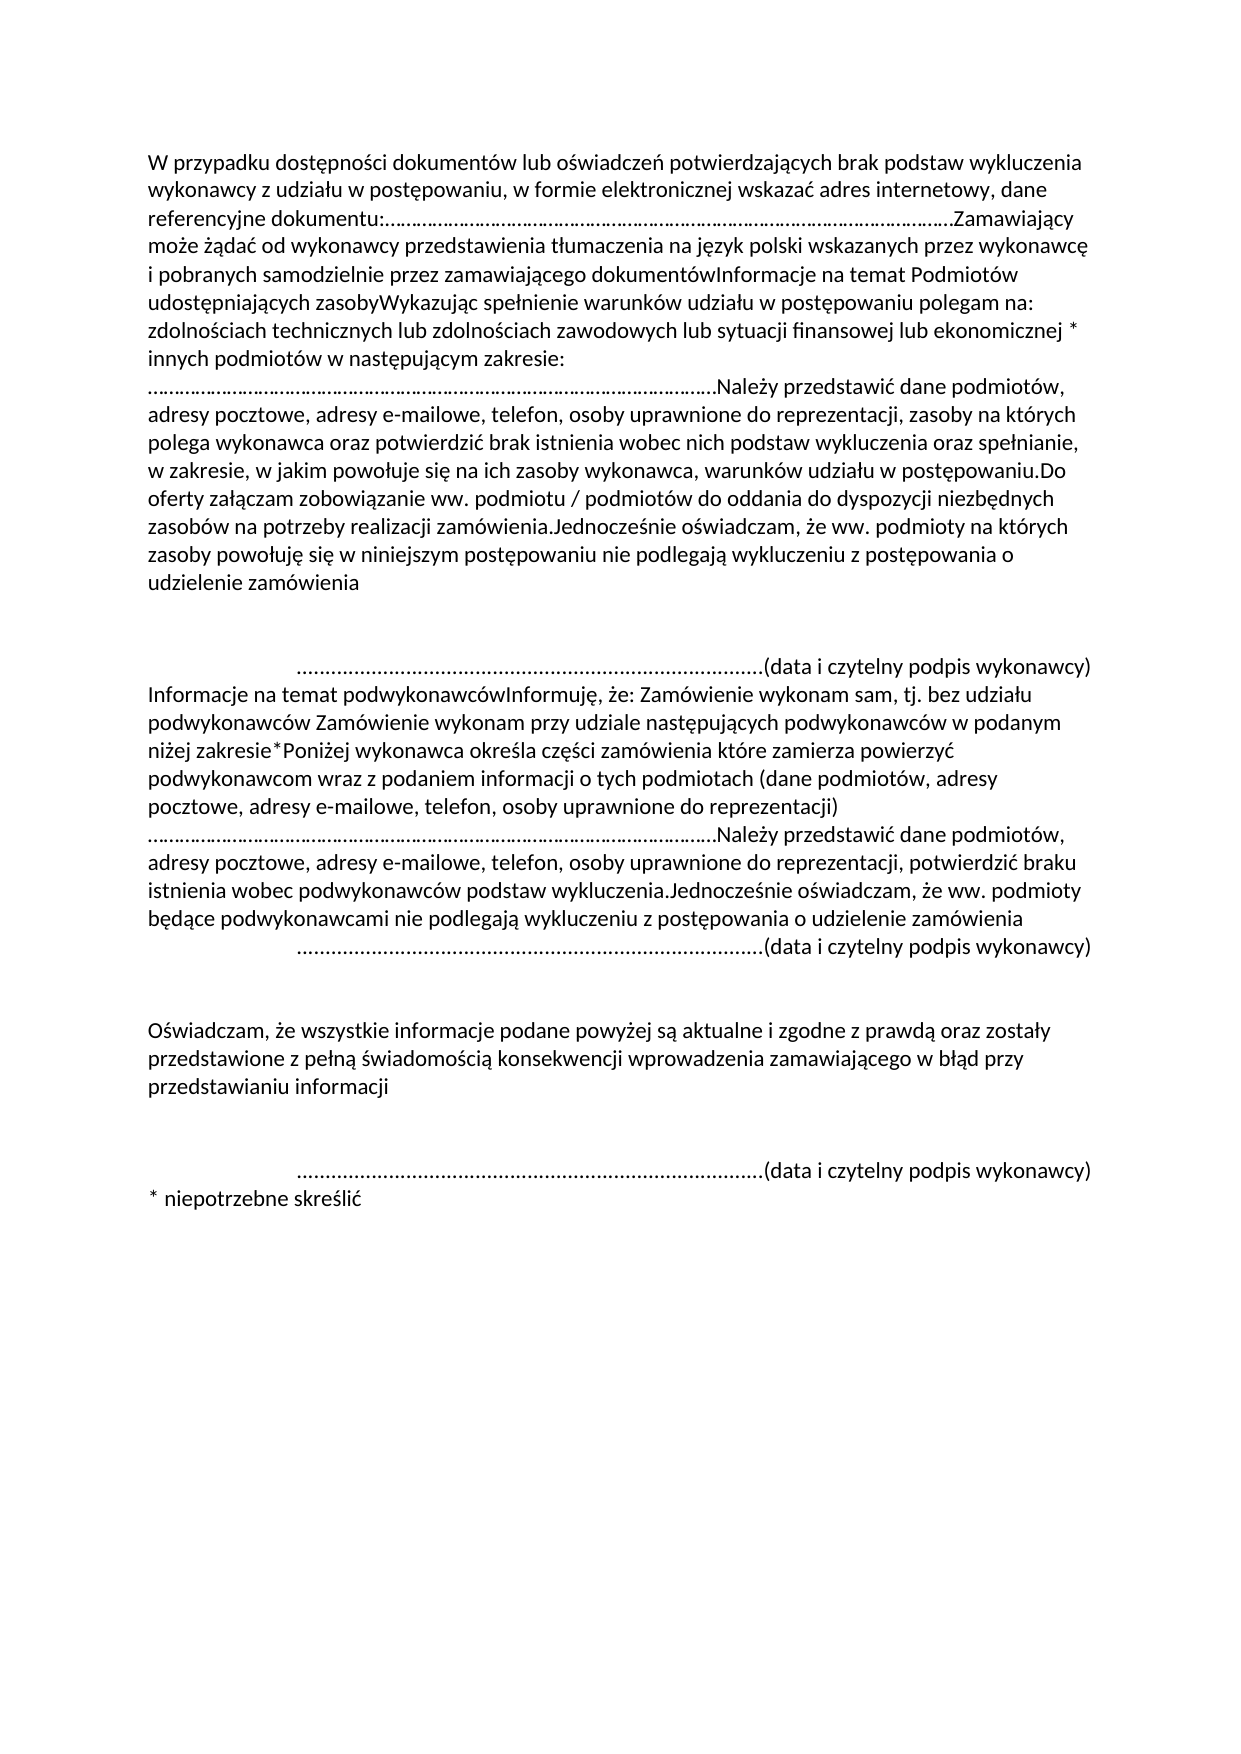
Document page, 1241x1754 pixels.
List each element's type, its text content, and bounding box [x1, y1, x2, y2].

text * niepotrzebne skreślić [148, 1184, 1093, 1212]
text .................................................................................(data i czytelny podpis wykonawcy) [148, 1156, 1093, 1184]
text Informacje na temat podwykonawcówInformuję, że: Zamówienie wykonam sam, tj. bez udziału podwykonawców Zamówienie wykonam przy udziale następujących podwykonawców w podanym niżej zakresie*Poniżej wykonawca określa części zamówienia które zamierza powierzyć podwykonawcom wraz z podaniem informacji o tych podmiotach (dane podmiotów, adresy pocztowe, adresy e-mailowe, telefon, osoby uprawnione do reprezentacji)………………………………………………………………………………………………Należy przedstawić dane podmiotów, adresy pocztowe, adresy e-mailowe, telefon, osoby uprawnione do reprezentacji, potwierdzić braku istnienia wobec podwykonawców podstaw wykluczenia.Jednocześnie oświadczam, że ww. podmioty będące podwykonawcami nie podlegają wykluczeniu z postępowania o udzielenie zamówienia [148, 680, 1093, 932]
text W przypadku dostępności dokumentów lub oświadczeń potwierdzających brak podstaw wykluczenia wykonawcy z udziału w postępowaniu, w formie elektronicznej wskazać adres internetowy, dane referencyjne dokumentu:………………………………………………………………………………………………Zamawiający może żądać od wykonawcy przedstawienia tłumaczenia na język polski wskazanych przez wykonawcę i pobranych samodzielnie przez zamawiającego dokumentówInformacje na temat Podmiotów udostępniających zasobyWykazując spełnienie warunków udziału w postępowaniu polegam na: zdolnościach technicznych lub zdolnościach zawodowych lub sytuacji finansowej lub ekonomicznej * innych podmiotów w następującym zakresie:………………………………………………………………………………………………Należy przedstawić dane podmiotów, adresy pocztowe, adresy e-mailowe, telefon, osoby uprawnione do reprezentacji, zasoby na których polega wykonawca oraz potwierdzić brak istnienia wobec nich podstaw wykluczenia oraz spełnianie, w zakresie, w jakim powołuje się na ich zasoby wykonawca, warunków udziału w postępowaniu.Do oferty załączam zobowiązanie ww. podmiotu / podmiotów do oddania do dyspozycji niezbędnych zasobów na potrzeby realizacji zamówienia.Jednocześnie oświadczam, że ww. podmioty na których zasoby powołuję się w niniejszym postępowaniu nie podlegają wykluczeniu z postępowania o udzielenie zamówienia [148, 148, 1093, 596]
text .................................................................................(data i czytelny podpis wykonawcy) [148, 932, 1093, 960]
text .................................................................................(data i czytelny podpis wykonawcy) [148, 652, 1093, 680]
text Oświadczam, że wszystkie informacje podane powyżej są aktualne i zgodne z prawdą oraz zostały przedstawione z pełną świadomością konsekwencji wprowadzenia zamawiającego w błąd przy przedstawianiu informacji [148, 1016, 1093, 1100]
